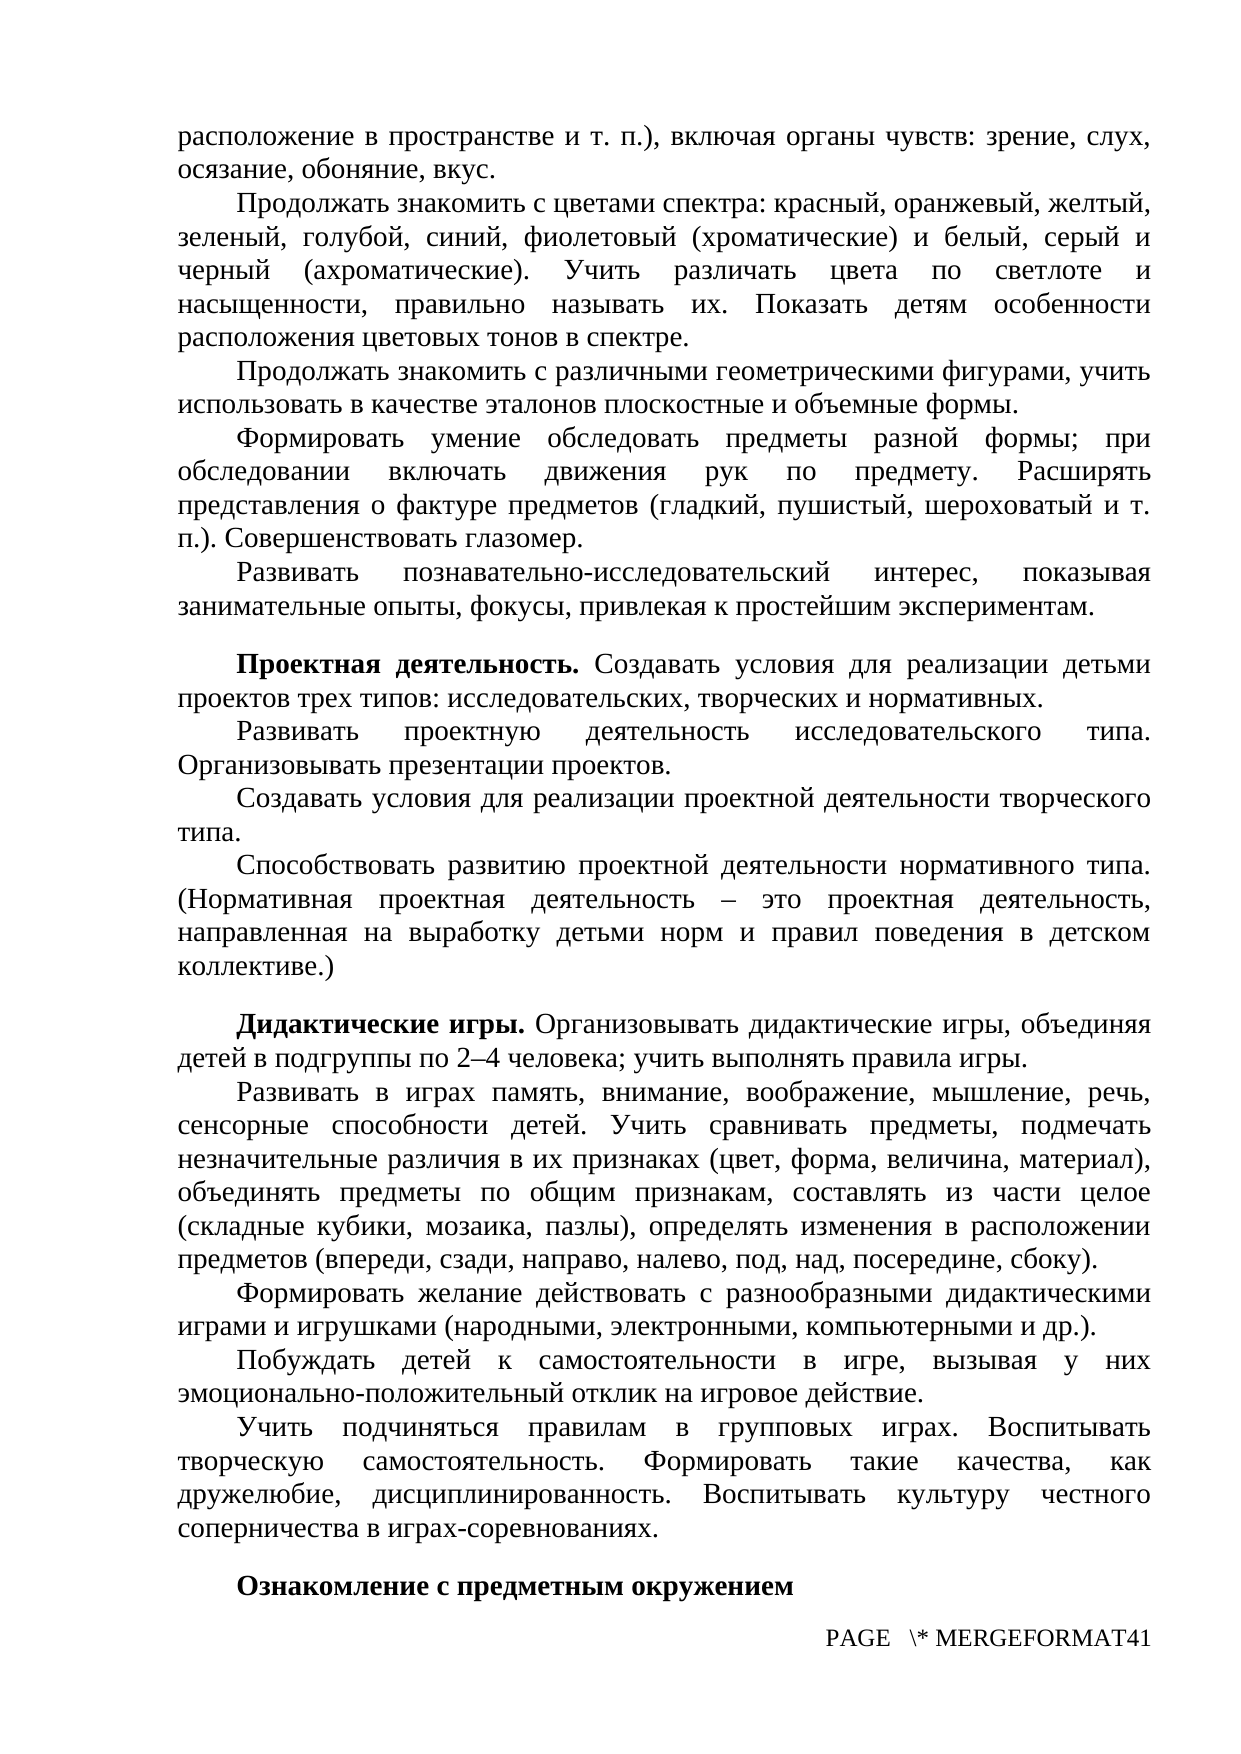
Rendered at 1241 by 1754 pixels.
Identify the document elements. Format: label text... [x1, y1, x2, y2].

list Дидактические игры. Организовывать дидактические игры, объединяя детей в подгруппы по 2–4 человека; учить выполнять правила игры. [177, 1007, 1152, 1074]
list Продолжать знакомить с цветами спектра: красный, оранжевый, желтый, зеленый, голубой, синий, фиолетовый (хроматические) и белый, серый и черный (ахроматические). Учить различать цвета по светлоте и насыщенности, правильно называть их. Показать детям особенности расположения цветовых тонов в спектре. [177, 185, 1152, 353]
list Ознакомление с предметным окружением [177, 1568, 1152, 1602]
list Учить подчиняться правилам в групповых играх. Воспитывать творческую самостоятельность. Формировать такие качества, как дружелюбие, дисциплинированность. Воспитывать культуру честного соперничества в играх-соревнованиях. [177, 1409, 1152, 1543]
list Побуждать детей к самостоятельности в игре, вызывая у них эмоционально-положительный отклик на игровое действие. [177, 1342, 1152, 1409]
list Создавать условия для реализации проектной деятельности творческого типа. [177, 780, 1152, 847]
list Формировать желание действовать с разнообразными дидактическими играми и игрушками (народными, электронными, компьютерными и др.). [177, 1275, 1152, 1342]
list Формировать умение обследовать предметы разной формы; при обследовании включать движения рук по предмету. Расширять представления о фактуре предметов (гладкий, пушистый, шероховатый и т. п.). Совершенствовать глазомер. [177, 420, 1152, 554]
list Развивать познавательно-исследовательский интерес, показывая занимательные опыты, фокусы, привлекая к простейшим экспериментам. [177, 554, 1152, 621]
list Способствовать развитию проектной деятельности нормативного типа. (Нормативная проектная деятельность – это проектная деятельность, направленная на выработку детьми норм и правил поведения в детском коллективе.) [177, 847, 1152, 982]
list Развивать в играх память, внимание, воображение, мышление, речь, сенсорные способности детей. Учить сравнивать предметы, подмечать незначительные различия в их признаках (цвет, форма, величина, материал), объединять предметы по общим признакам, составлять из части целое (складные кубики, мозаика, пазлы), определять изменения в расположении предметов (впереди, сзади, направо, налево, под, над, посередине, сбоку). [177, 1074, 1152, 1275]
list Проектная деятельность. Создавать условия для реализации детьми проектов трех типов: исследовательских, творческих и нормативных. [177, 646, 1152, 713]
list Развивать проектную деятельность исследовательского типа. Организовывать презентации проектов. [177, 713, 1152, 780]
list Продолжать знакомить с различными геометрическими фигурами, учить использовать в качестве эталонов плоскостные и объемные формы. [177, 353, 1152, 420]
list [177, 118, 1152, 185]
